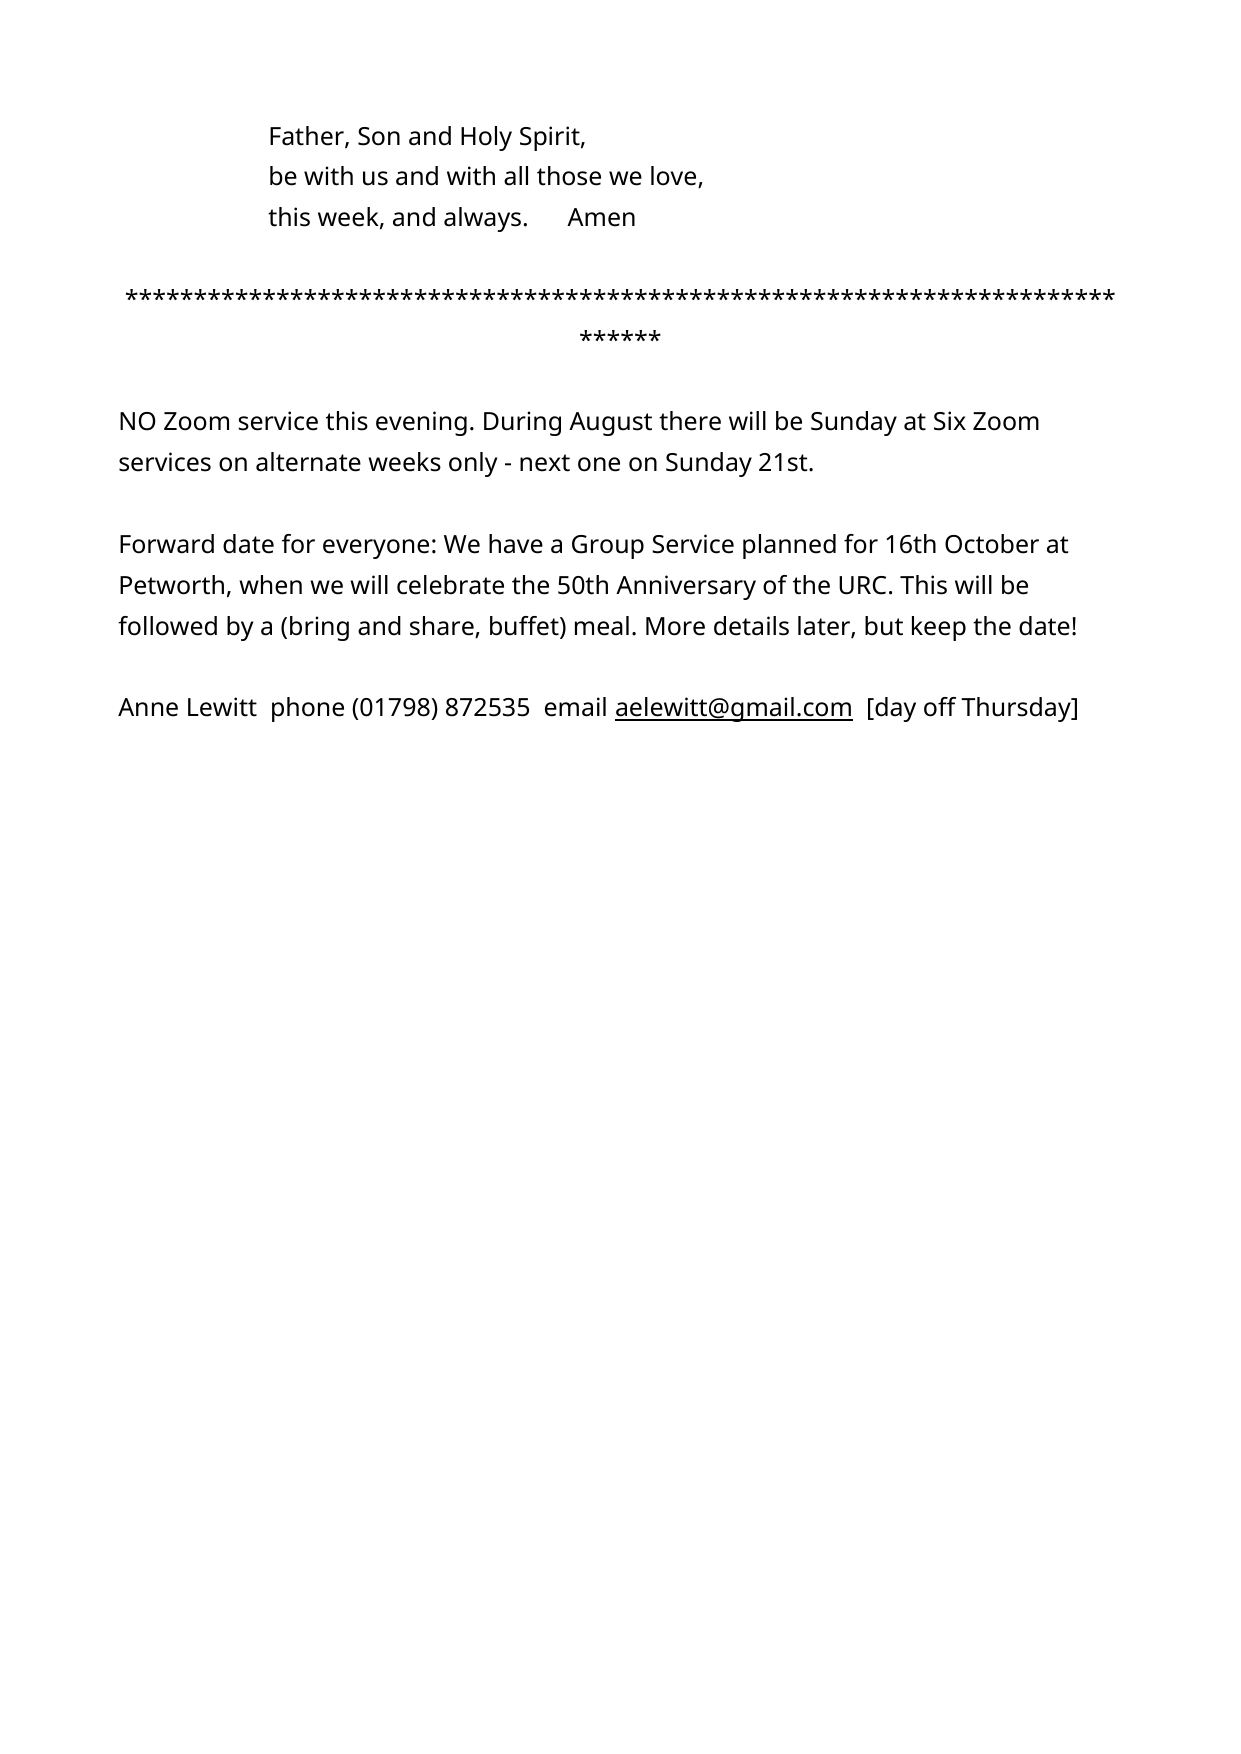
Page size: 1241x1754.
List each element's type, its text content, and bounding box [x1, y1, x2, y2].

text this week, and always. Amen [118, 200, 1122, 234]
text NO Zoom service this evening. During August there will be Sunday at Six Zoom services on alternate weeks only - next one on Sunday 21st. [118, 404, 1122, 479]
text be with us and with all those we love, [118, 159, 1122, 193]
text Anne Lewitt phone (01798) 872535 email aelewitt@gmail.com [day off Thursday] [118, 690, 1122, 724]
text Forward date for everyone: We have a Group Service planned for 16th October at Petworth, when we will celebrate the 50th Anniversary of the URC. This will be followed by a (bring and share, buffet) meal. More details later, but keep the date! [118, 526, 1122, 642]
text ****************************************************************************** [118, 281, 1122, 356]
text Father, Son and Holy Spirit, [118, 118, 1122, 152]
